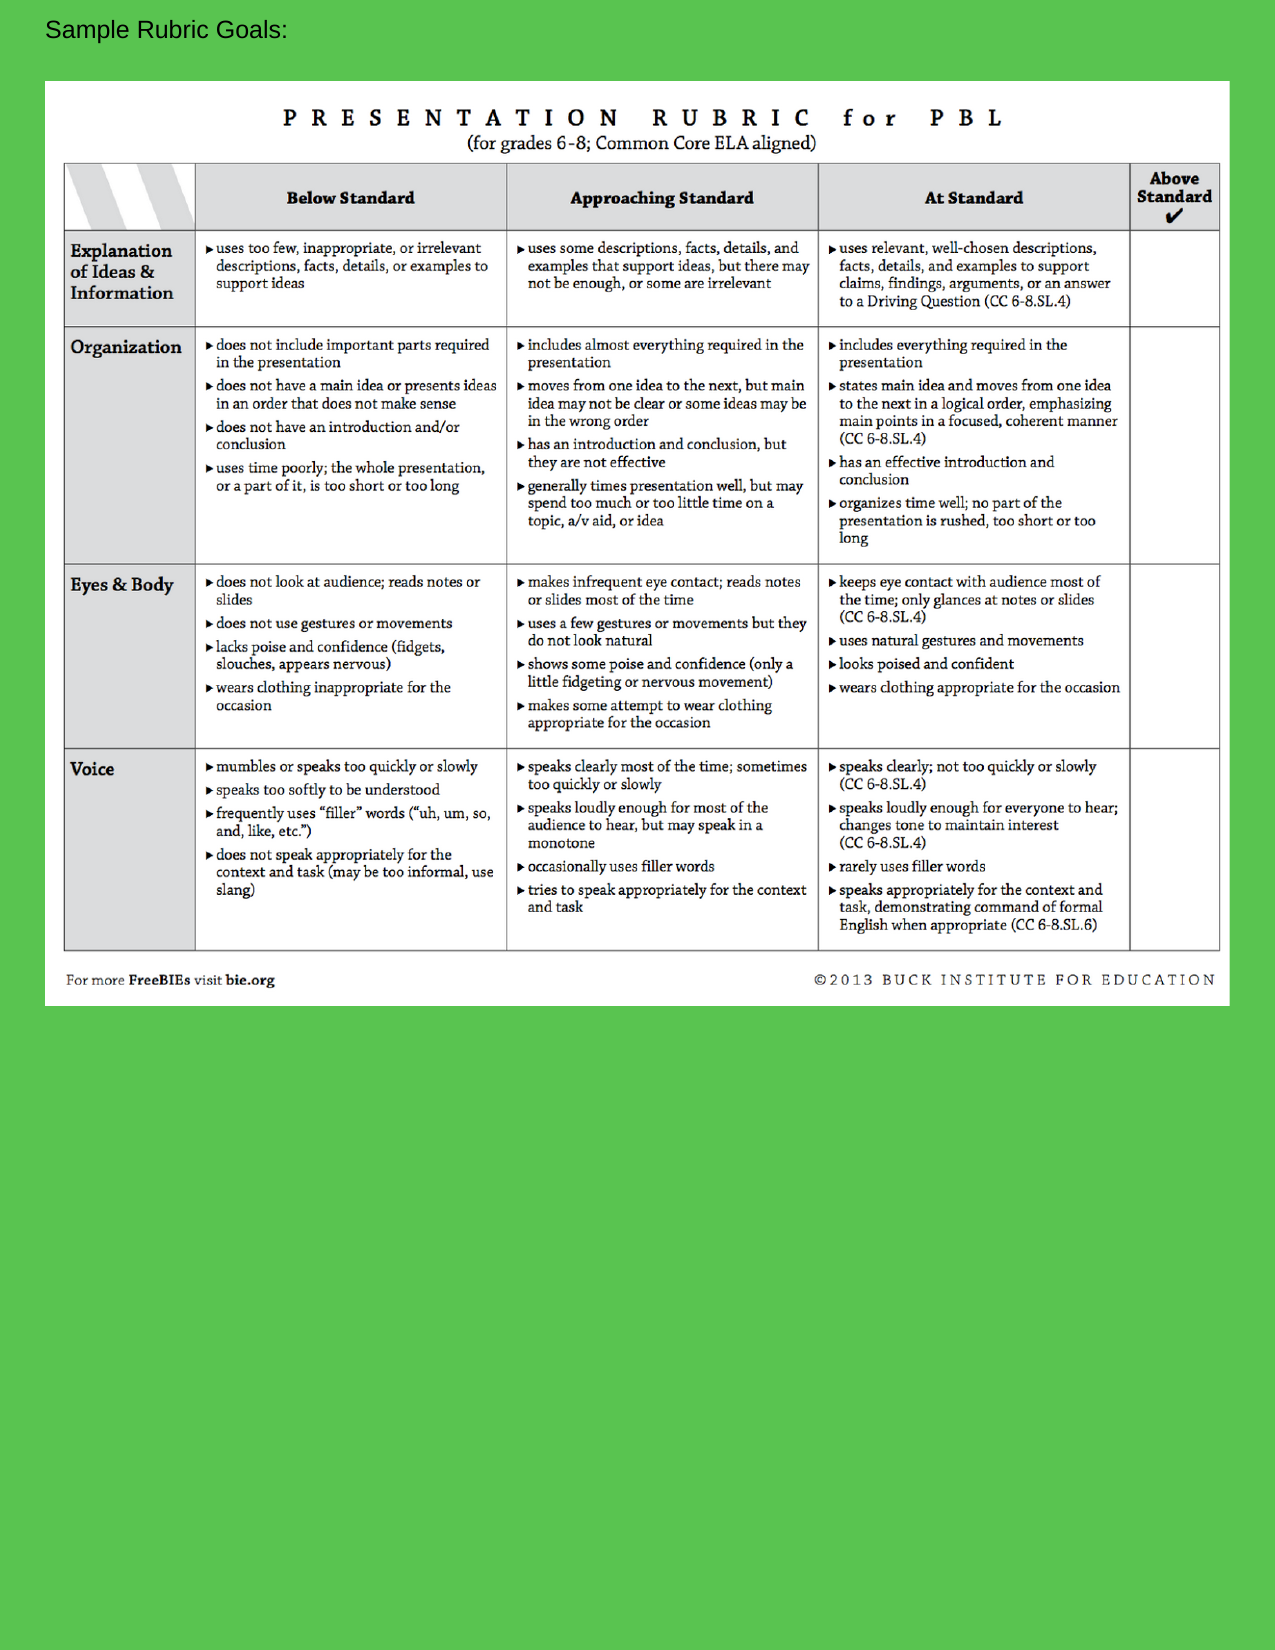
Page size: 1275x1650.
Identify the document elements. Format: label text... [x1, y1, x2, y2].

text Sample Rubric Goals: [45, 15, 1230, 44]
picture [45, 81, 1230, 1006]
